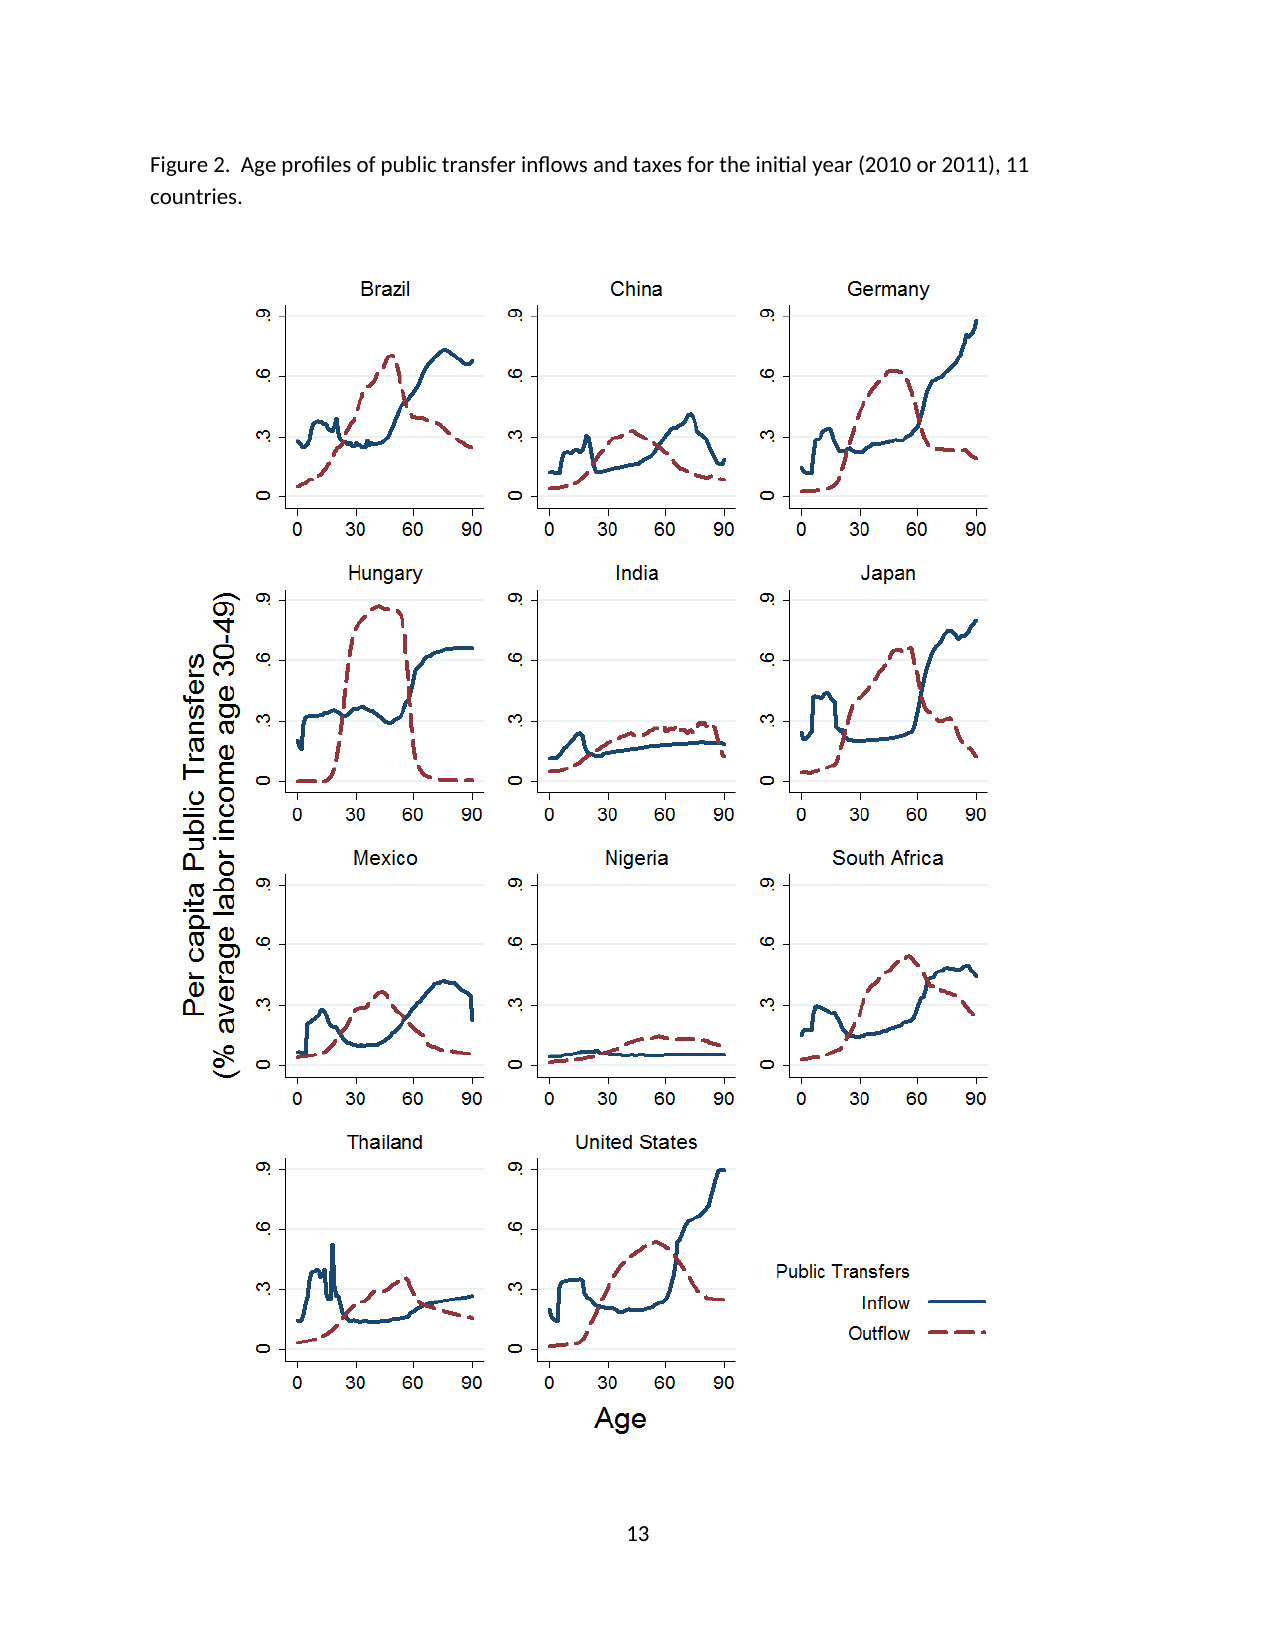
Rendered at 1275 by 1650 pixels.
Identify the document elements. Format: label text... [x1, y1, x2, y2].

picture [150, 235, 1028, 1465]
text Figure 2. Age profiles of public transfer inflows and taxes for the initial year (2010 or 2011), 11 countries. [150, 150, 1125, 210]
